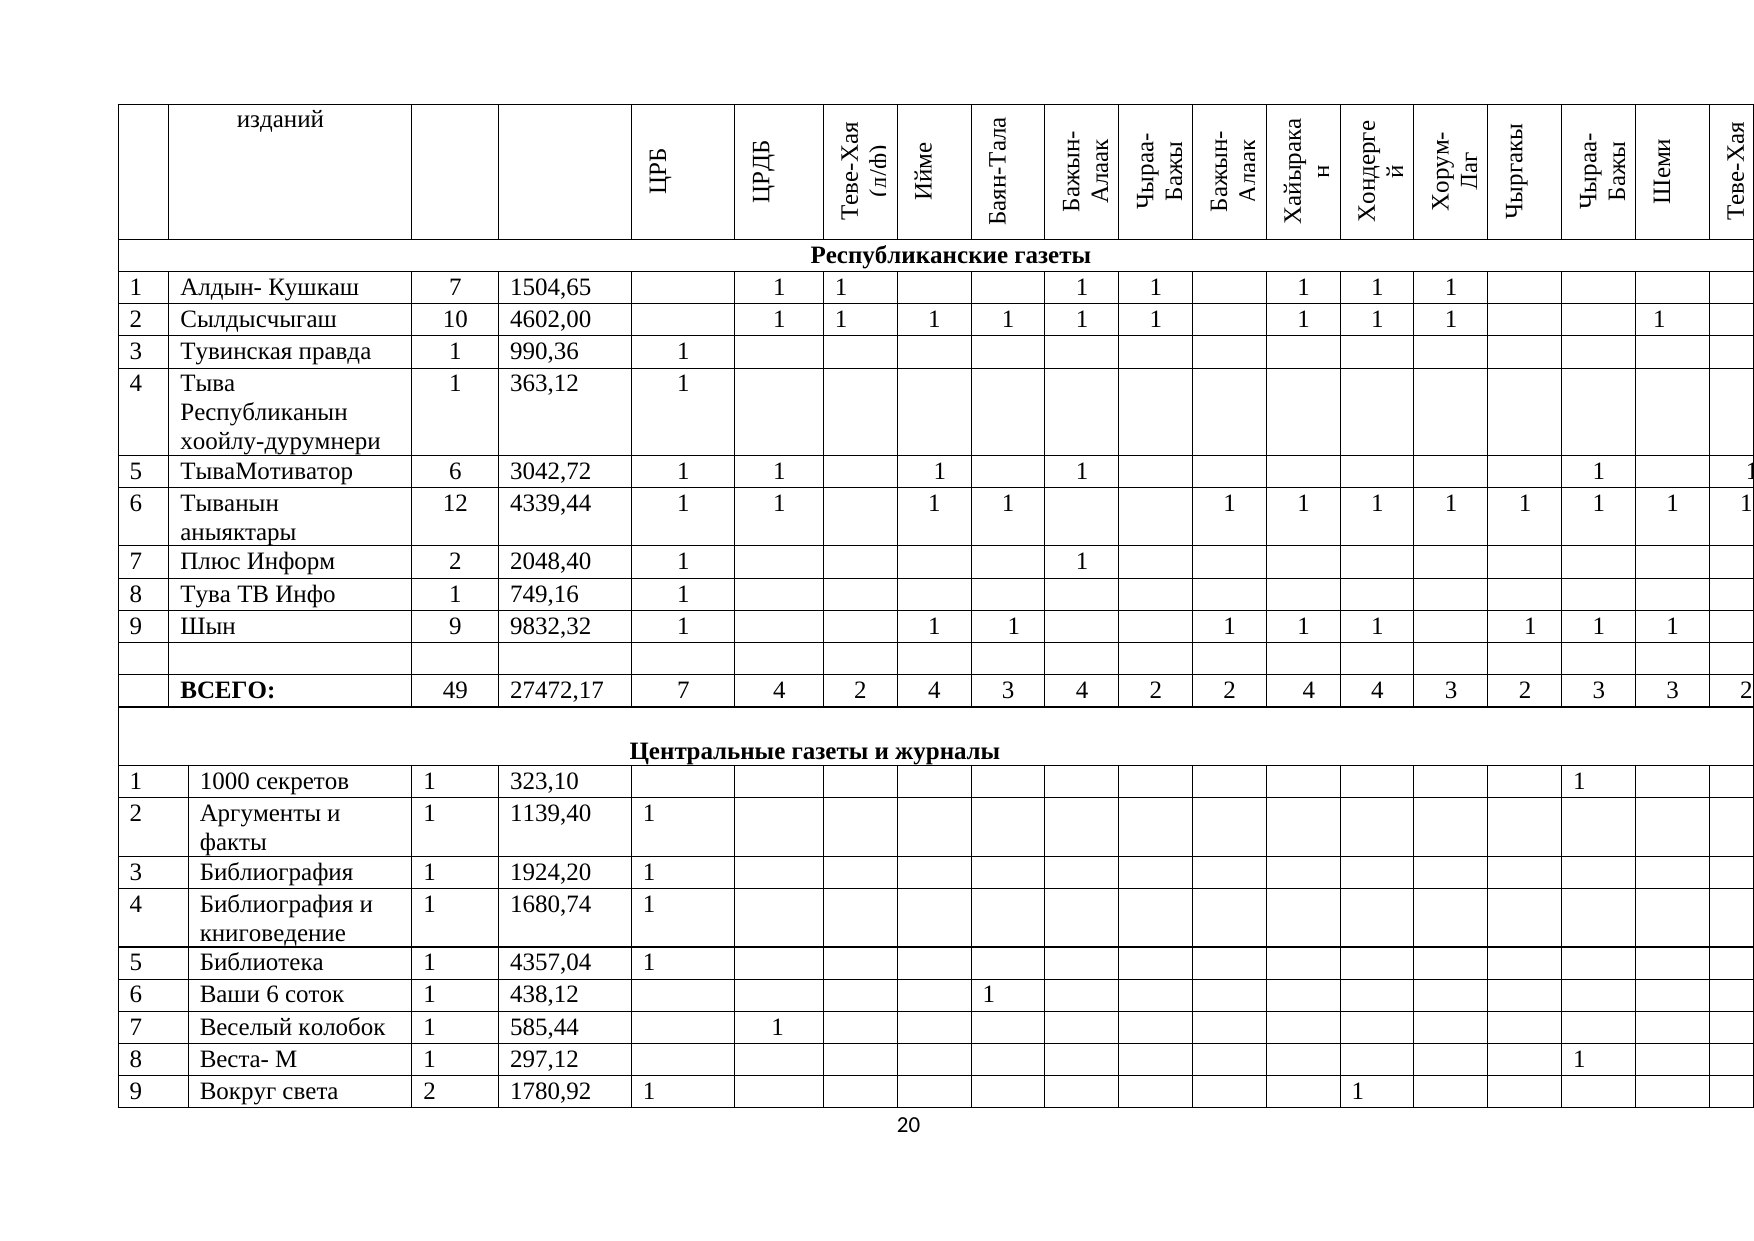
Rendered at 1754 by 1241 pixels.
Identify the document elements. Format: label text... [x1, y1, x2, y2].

table_cell [169, 643, 411, 674]
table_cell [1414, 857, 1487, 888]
table_cell [735, 546, 823, 578]
table_cell [1193, 304, 1266, 335]
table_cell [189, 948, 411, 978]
table_cell [824, 546, 897, 578]
table_cell ЦРДБ [735, 105, 823, 239]
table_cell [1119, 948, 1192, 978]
table_cell [1488, 369, 1561, 455]
table_cell 2 [1119, 675, 1192, 706]
table_cell 4 [119, 369, 168, 455]
table_cell 1 [824, 304, 897, 335]
table_cell [1710, 798, 1753, 856]
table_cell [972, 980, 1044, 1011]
table_cell [119, 675, 168, 706]
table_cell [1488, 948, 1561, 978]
table_cell [1488, 766, 1561, 797]
table_cell 6 [412, 456, 498, 487]
table_cell [1414, 546, 1487, 578]
table_cell 1 [898, 456, 971, 487]
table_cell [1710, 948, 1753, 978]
table_cell 2 [119, 798, 188, 856]
table_cell ТываМотиватор [169, 456, 411, 487]
table_cell [898, 336, 971, 367]
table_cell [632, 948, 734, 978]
table_cell 1 [1045, 272, 1118, 303]
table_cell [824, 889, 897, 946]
table_cell 7 [119, 546, 168, 578]
table_cell 1 [632, 798, 734, 856]
table_cell [824, 643, 897, 674]
table_cell 3042,72 [499, 456, 631, 487]
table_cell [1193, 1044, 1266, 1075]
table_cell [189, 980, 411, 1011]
table_cell [1045, 579, 1118, 610]
table_cell 1 [1267, 304, 1340, 335]
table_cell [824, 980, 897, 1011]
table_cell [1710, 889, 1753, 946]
table_cell 1139,40 [499, 798, 631, 856]
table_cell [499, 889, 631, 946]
table_cell [972, 579, 1044, 610]
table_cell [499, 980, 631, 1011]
table_cell [972, 336, 1044, 367]
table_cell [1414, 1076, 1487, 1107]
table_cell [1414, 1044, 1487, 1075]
table_cell 6 [119, 488, 168, 545]
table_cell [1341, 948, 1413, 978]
table_cell 1 [898, 488, 971, 545]
table_cell 2 [1488, 675, 1561, 706]
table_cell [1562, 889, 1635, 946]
table_cell [1562, 643, 1635, 674]
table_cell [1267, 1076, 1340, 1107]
table_cell ЦРБ [632, 105, 734, 239]
table_cell [898, 579, 971, 610]
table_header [169, 105, 411, 239]
table_cell [824, 488, 897, 545]
table_cell [1119, 579, 1192, 610]
table_cell [824, 798, 897, 856]
table_cell 749,16 [499, 579, 631, 610]
table_cell 1 [119, 272, 168, 303]
table_cell Центральные газеты и журналы [119, 708, 1753, 765]
table_cell [824, 456, 897, 487]
table_cell 9 [119, 611, 168, 642]
table_cell Шеми [1636, 105, 1709, 239]
table_cell [1636, 272, 1709, 303]
table_cell [1045, 488, 1118, 545]
table_cell [1562, 798, 1635, 856]
table_cell Теве-Хая [1710, 105, 1753, 239]
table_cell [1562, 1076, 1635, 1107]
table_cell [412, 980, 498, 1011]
table_cell Шын [169, 611, 411, 642]
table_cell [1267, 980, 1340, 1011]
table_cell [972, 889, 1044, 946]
table_cell Аргументы и факты [189, 798, 411, 856]
table_cell [972, 798, 1044, 856]
table_cell [898, 546, 971, 578]
table_cell 4 [1341, 675, 1413, 706]
table_cell 1 [1636, 488, 1709, 545]
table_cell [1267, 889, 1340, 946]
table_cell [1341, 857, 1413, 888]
table_cell Чыргакы [1488, 105, 1561, 239]
table_cell 1 [1414, 272, 1487, 303]
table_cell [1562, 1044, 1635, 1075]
table_cell 363,12 [499, 369, 631, 455]
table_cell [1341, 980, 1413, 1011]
table_cell 1 [412, 579, 498, 610]
table_cell [1267, 766, 1340, 797]
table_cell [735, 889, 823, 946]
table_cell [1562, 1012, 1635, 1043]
table_cell 323,10 [499, 766, 631, 797]
table_cell [972, 272, 1044, 303]
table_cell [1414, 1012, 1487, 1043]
table_header Сумма [499, 105, 631, 239]
table_cell 1 [972, 611, 1044, 642]
table_cell [898, 272, 971, 303]
table_cell 1 [1267, 488, 1340, 545]
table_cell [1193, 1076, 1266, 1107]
table_cell [1341, 643, 1413, 674]
table_cell [1341, 546, 1413, 578]
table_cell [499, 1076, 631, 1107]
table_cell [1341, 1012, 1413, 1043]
table_cell Чыраа-Бажы (д/ф) [1119, 105, 1192, 239]
table_cell 1 [735, 272, 823, 303]
table_cell Республиканские газеты [119, 240, 1753, 271]
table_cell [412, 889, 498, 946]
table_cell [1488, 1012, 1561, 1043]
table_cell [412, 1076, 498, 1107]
table_cell 1 [412, 766, 498, 797]
table_cell [1119, 369, 1192, 455]
table_cell [1045, 611, 1118, 642]
table_cell [972, 643, 1044, 674]
table_cell [1562, 546, 1635, 578]
table_cell [1341, 798, 1413, 856]
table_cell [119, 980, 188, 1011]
table_cell [735, 798, 823, 856]
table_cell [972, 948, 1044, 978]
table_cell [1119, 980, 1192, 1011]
table_cell [735, 766, 823, 797]
table_cell 1 [632, 611, 734, 642]
table_cell 1 [1119, 272, 1192, 303]
table_cell [1193, 579, 1266, 610]
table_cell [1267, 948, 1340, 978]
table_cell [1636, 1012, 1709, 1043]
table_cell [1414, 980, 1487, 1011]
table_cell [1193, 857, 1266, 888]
table_cell [972, 766, 1044, 797]
table_cell 1 [1341, 611, 1413, 642]
table_cell 27472,17 [499, 675, 631, 706]
table_cell 3 [119, 857, 188, 888]
table_cell 4 [735, 675, 823, 706]
table_cell [824, 766, 897, 797]
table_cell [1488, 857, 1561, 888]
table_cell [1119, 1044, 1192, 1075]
table_cell [1488, 643, 1561, 674]
table_cell 1 [1193, 488, 1266, 545]
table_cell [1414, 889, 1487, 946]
table_cell Тыва Республиканын хоойлу-дурумнери [169, 369, 411, 455]
table_cell [735, 369, 823, 455]
table_cell 3 [1636, 675, 1709, 706]
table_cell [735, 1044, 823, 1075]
table_cell 1 [1488, 488, 1561, 545]
table_header № [119, 105, 168, 239]
table_cell [972, 456, 1044, 487]
table_cell [1636, 766, 1709, 797]
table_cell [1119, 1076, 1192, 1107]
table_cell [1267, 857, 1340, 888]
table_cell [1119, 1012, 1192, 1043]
table_cell [1045, 369, 1118, 455]
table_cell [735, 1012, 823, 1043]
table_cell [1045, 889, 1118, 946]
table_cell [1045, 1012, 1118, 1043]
table_cell [412, 643, 498, 674]
table_cell 2048,40 [499, 546, 631, 578]
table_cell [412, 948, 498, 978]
table_cell [972, 369, 1044, 455]
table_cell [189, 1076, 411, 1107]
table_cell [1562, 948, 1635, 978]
table_cell 4602,00 [499, 304, 631, 335]
table_cell [632, 643, 734, 674]
table_cell [1193, 546, 1266, 578]
table_cell [898, 766, 971, 797]
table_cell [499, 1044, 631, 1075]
table_cell 9 [412, 611, 498, 642]
table_cell [1710, 611, 1753, 642]
table_cell [1045, 643, 1118, 674]
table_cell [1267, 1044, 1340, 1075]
table_cell 12 [412, 488, 498, 545]
table_cell 1 [119, 766, 188, 797]
table_cell [1045, 857, 1118, 888]
table_cell [1488, 456, 1561, 487]
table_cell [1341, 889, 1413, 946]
table_cell [1562, 304, 1635, 335]
table_cell 8 [119, 579, 168, 610]
table_cell [1562, 369, 1635, 455]
table_cell [1119, 611, 1192, 642]
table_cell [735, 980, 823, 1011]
table_cell 7 [412, 272, 498, 303]
table_cell [1267, 643, 1340, 674]
table_cell 1 [1636, 611, 1709, 642]
table_cell 4 [898, 675, 971, 706]
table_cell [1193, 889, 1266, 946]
table_cell 3 [1414, 675, 1487, 706]
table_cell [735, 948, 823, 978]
table_cell 1 [824, 272, 897, 303]
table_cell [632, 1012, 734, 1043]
table_cell 1 [1414, 304, 1487, 335]
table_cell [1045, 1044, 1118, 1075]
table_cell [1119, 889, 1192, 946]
table_cell 3 [972, 675, 1044, 706]
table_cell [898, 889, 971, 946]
table_cell [1488, 336, 1561, 367]
table_cell [1119, 336, 1192, 367]
table_cell [1488, 304, 1561, 335]
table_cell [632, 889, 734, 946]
table_cell 1 [735, 488, 823, 545]
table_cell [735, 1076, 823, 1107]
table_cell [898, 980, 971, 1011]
table_cell 1 [1267, 611, 1340, 642]
table_cell [1636, 456, 1709, 487]
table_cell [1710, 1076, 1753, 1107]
table_cell 1 [632, 579, 734, 610]
table_cell Хайыракан [1267, 105, 1340, 239]
table_cell [1119, 456, 1192, 487]
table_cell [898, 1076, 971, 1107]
table_cell 1 [412, 369, 498, 455]
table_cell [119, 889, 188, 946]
table_cell [1488, 546, 1561, 578]
table_cell [735, 857, 823, 888]
table_cell [972, 546, 1044, 578]
table_cell [1562, 272, 1635, 303]
table_cell [1414, 369, 1487, 455]
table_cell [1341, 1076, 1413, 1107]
table_cell [824, 857, 897, 888]
table_cell [1193, 643, 1266, 674]
table_cell [632, 304, 734, 335]
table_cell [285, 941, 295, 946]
table_cell 1 [898, 304, 971, 335]
table_cell [1710, 643, 1753, 674]
table_cell 1 [735, 456, 823, 487]
table_cell 1 [632, 336, 734, 367]
table_cell [1414, 611, 1487, 642]
table_cell [119, 643, 168, 674]
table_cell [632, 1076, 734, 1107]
table_cell [1636, 336, 1709, 367]
table_cell [972, 857, 1044, 888]
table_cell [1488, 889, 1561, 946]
table_cell [1119, 546, 1192, 578]
table_cell 2 [119, 304, 168, 335]
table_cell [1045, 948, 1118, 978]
table_cell [1267, 798, 1340, 856]
table_cell [1562, 579, 1635, 610]
table_cell Тува ТВ Инфо [169, 579, 411, 610]
table_cell [1045, 336, 1118, 367]
table_cell 1 [632, 369, 734, 455]
table_cell 1 [1341, 488, 1413, 545]
table_cell Теве-Хая (д/ф) [824, 105, 897, 239]
table_cell [1710, 272, 1753, 303]
table_cell [1414, 766, 1487, 797]
table_cell Баян-Тала [972, 105, 1044, 239]
table_cell 1 [1488, 611, 1561, 642]
table_cell 7 [632, 675, 734, 706]
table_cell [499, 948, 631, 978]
table_cell [632, 766, 734, 797]
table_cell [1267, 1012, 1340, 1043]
table_cell [1193, 456, 1266, 487]
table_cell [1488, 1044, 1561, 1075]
table_cell Хондергей [1341, 105, 1413, 239]
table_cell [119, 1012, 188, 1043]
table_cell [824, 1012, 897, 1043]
table_cell 1924,20 [499, 857, 631, 888]
table_cell [499, 643, 631, 674]
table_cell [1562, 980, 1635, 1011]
table_cell [1414, 579, 1487, 610]
table_cell [1341, 766, 1413, 797]
table_cell 1 [1562, 456, 1635, 487]
table_cell [898, 369, 971, 455]
table_cell 1 [632, 857, 734, 888]
table_cell [1414, 336, 1487, 367]
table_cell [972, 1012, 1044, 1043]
table_cell [1710, 304, 1753, 335]
table_cell 1 [1710, 488, 1753, 545]
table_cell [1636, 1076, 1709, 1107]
table_cell [824, 336, 897, 367]
table_cell [1267, 546, 1340, 578]
table_cell 1000 секретов [189, 766, 411, 797]
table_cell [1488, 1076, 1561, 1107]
table_cell [735, 643, 823, 674]
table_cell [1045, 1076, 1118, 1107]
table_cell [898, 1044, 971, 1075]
table_cell 1 [1636, 304, 1709, 335]
table_cell [898, 857, 971, 888]
table_cell 1 [1562, 611, 1635, 642]
table_cell 1 [972, 488, 1044, 545]
table_cell [1193, 798, 1266, 856]
table_cell 1 [735, 304, 823, 335]
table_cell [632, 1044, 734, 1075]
table_cell [1488, 798, 1561, 856]
table_cell [1267, 579, 1340, 610]
table_cell [1636, 369, 1709, 455]
table_cell [1710, 546, 1753, 578]
table_cell Чыраа-Бажы (с/ф) [1562, 105, 1635, 239]
table_cell [1341, 579, 1413, 610]
table_cell 1 [1562, 488, 1635, 545]
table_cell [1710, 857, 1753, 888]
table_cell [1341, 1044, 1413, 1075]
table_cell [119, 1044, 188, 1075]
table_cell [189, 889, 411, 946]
table_cell 1 [632, 546, 734, 578]
table_cell [1119, 798, 1192, 856]
table_cell 4 [1267, 675, 1340, 706]
table_cell [1710, 579, 1753, 610]
table_cell [824, 579, 897, 610]
table_cell [1193, 336, 1266, 367]
table_cell [824, 369, 897, 455]
table_cell [1710, 766, 1753, 797]
table_cell [1488, 579, 1561, 610]
table_cell 1 [1341, 272, 1413, 303]
table_cell [898, 798, 971, 856]
table_cell 1 [1045, 304, 1118, 335]
table_cell 9832,32 [499, 611, 631, 642]
table_cell 1 [1267, 272, 1340, 303]
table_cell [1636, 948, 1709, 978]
table_cell [1636, 579, 1709, 610]
table_cell [1414, 798, 1487, 856]
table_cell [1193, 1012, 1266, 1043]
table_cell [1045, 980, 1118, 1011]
table_cell [1193, 369, 1266, 455]
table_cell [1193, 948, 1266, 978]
table_cell 3 [1562, 675, 1635, 706]
table_cell 1 [412, 798, 498, 856]
table_cell Бажын-Алаак (с/ф) [1193, 105, 1266, 239]
table_cell 1 [632, 488, 734, 545]
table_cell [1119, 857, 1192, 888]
table_cell [898, 643, 971, 674]
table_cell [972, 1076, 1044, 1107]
table_cell 4 [1045, 675, 1118, 706]
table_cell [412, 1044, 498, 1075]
table_cell [1193, 272, 1266, 303]
table_cell [1341, 456, 1413, 487]
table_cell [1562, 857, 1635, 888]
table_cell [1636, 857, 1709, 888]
table_cell 2 [824, 675, 897, 706]
table_cell [1119, 643, 1192, 674]
table_cell Бажын-Алаак (д/ф) [1045, 105, 1118, 239]
table_cell [735, 579, 823, 610]
table_cell [1119, 488, 1192, 545]
table_cell 10 [412, 304, 498, 335]
table_cell Хорум-Даг [1414, 105, 1487, 239]
table_cell [1193, 766, 1266, 797]
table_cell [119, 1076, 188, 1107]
table_cell 2 [1193, 675, 1266, 706]
table_cell [1267, 336, 1340, 367]
table_cell 1 [1045, 546, 1118, 578]
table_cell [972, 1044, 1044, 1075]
table_cell 1 [632, 456, 734, 487]
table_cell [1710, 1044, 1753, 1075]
table_cell 1 [1562, 766, 1635, 797]
table_cell 4339,44 [499, 488, 631, 545]
table_cell [1636, 546, 1709, 578]
table_cell [735, 611, 823, 642]
table_cell Тувинская правда [169, 336, 411, 367]
table_cell 1 [1341, 304, 1413, 335]
table_cell 1 [1045, 456, 1118, 487]
table_cell Библиография [189, 857, 411, 888]
table_cell 990,36 [499, 336, 631, 367]
table_cell 1 [972, 304, 1044, 335]
table_cell [735, 336, 823, 367]
table_cell 1 [412, 336, 498, 367]
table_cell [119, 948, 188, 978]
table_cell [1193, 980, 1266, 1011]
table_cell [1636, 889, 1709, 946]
table_cell [824, 611, 897, 642]
table_cell [1488, 272, 1561, 303]
table_cell [1562, 336, 1635, 367]
table_cell 1 [1710, 456, 1753, 487]
table_cell 2 [412, 546, 498, 578]
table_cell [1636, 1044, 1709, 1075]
table_cell 1504,65 [499, 272, 631, 303]
table_cell Алдын- Кушкаш [169, 272, 411, 303]
table_cell Тыванын аныяктары [169, 488, 411, 545]
table_cell [1267, 369, 1340, 455]
table_cell 1 [1119, 304, 1192, 335]
table_cell [1414, 643, 1487, 674]
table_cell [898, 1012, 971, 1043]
table_cell [632, 272, 734, 303]
table_cell 3 [119, 336, 168, 367]
table_cell Ийме [898, 105, 971, 239]
table_cell 49 [412, 675, 498, 706]
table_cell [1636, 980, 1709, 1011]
table_cell [1636, 643, 1709, 674]
table_cell [1414, 456, 1487, 487]
table_cell 2 [1710, 675, 1753, 706]
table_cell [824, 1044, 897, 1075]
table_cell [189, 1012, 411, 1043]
table_cell 1 [898, 611, 971, 642]
table_cell [1119, 766, 1192, 797]
table_cell ВСЕГО: [169, 675, 411, 706]
table_cell [1267, 456, 1340, 487]
table_cell 1 [1414, 488, 1487, 545]
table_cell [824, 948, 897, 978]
table_cell 1 [412, 857, 498, 888]
table_cell [1710, 369, 1753, 455]
table_cell [1045, 798, 1118, 856]
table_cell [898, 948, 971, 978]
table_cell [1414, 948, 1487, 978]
table_cell 1 [1193, 611, 1266, 642]
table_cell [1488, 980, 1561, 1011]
table_cell 5 [119, 456, 168, 487]
table_cell [1341, 336, 1413, 367]
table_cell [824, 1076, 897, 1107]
table_header Кол-во [412, 105, 498, 239]
table_cell [1341, 369, 1413, 455]
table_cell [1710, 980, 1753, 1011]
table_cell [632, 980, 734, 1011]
table_cell [1710, 336, 1753, 367]
table_cell Сылдысчыгаш [169, 304, 411, 335]
table_cell Плюс Информ [169, 546, 411, 578]
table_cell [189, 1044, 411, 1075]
table_cell [1045, 766, 1118, 797]
table_cell [1636, 798, 1709, 856]
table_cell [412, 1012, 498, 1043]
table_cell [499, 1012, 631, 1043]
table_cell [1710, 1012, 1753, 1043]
